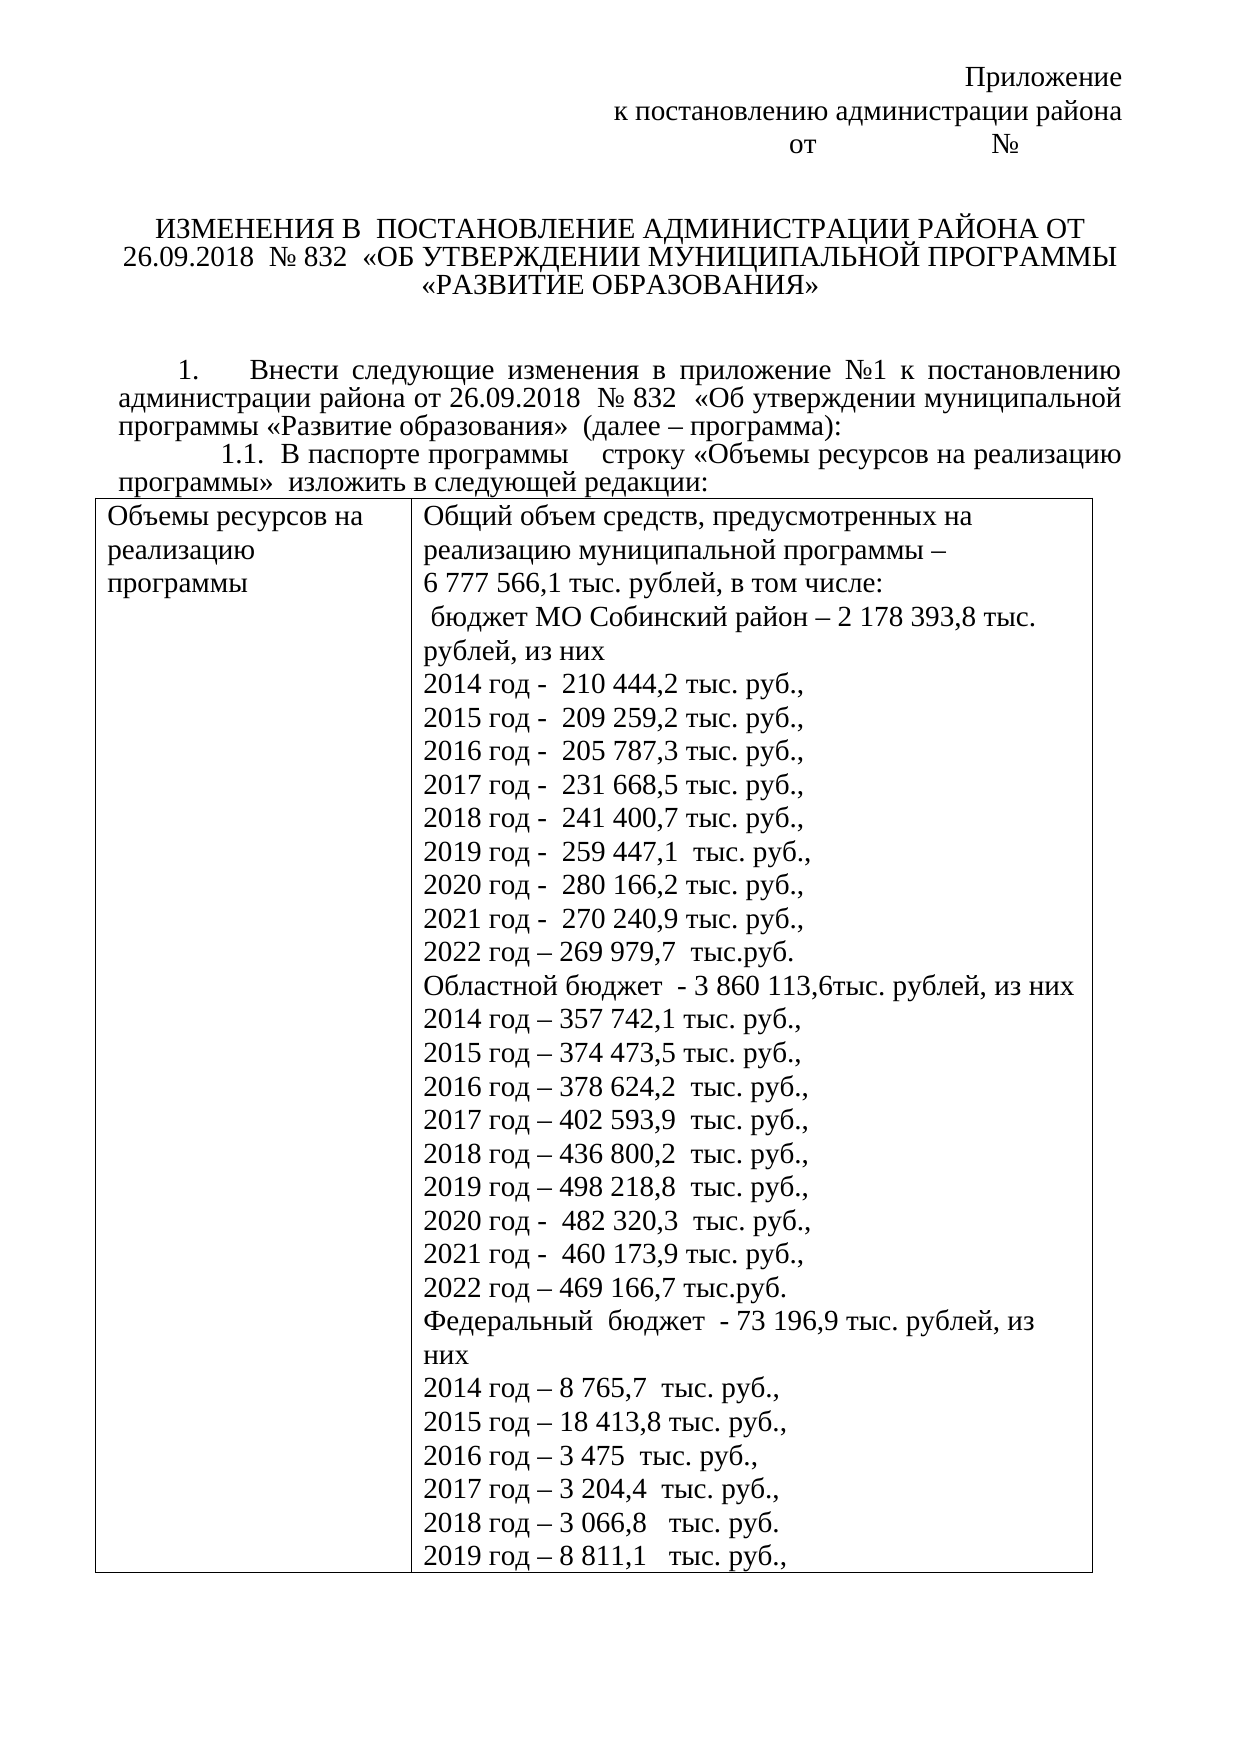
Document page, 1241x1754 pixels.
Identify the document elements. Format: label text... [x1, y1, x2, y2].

text Изменения в постановление администрации района от 26.09.2018 № 832 «Об утверждении муниципальной программы «Развитие образования» [118, 216, 1122, 300]
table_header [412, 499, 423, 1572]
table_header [96, 499, 411, 1572]
text от № [118, 126, 1122, 160]
list Внести следующие изменения в приложение №1 к постановлению администрации района от 26.09.2018 № 832 «Об утверждении муниципальной программы «Развитие образования» (далее – программа): [118, 357, 1122, 441]
text Приложение к постановлению администрации района [118, 59, 1122, 126]
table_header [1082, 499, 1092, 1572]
list 1.1. В паспорте программы строку «Объемы ресурсов на реализацию программы» изложить в следующей редакции: [118, 441, 1122, 497]
